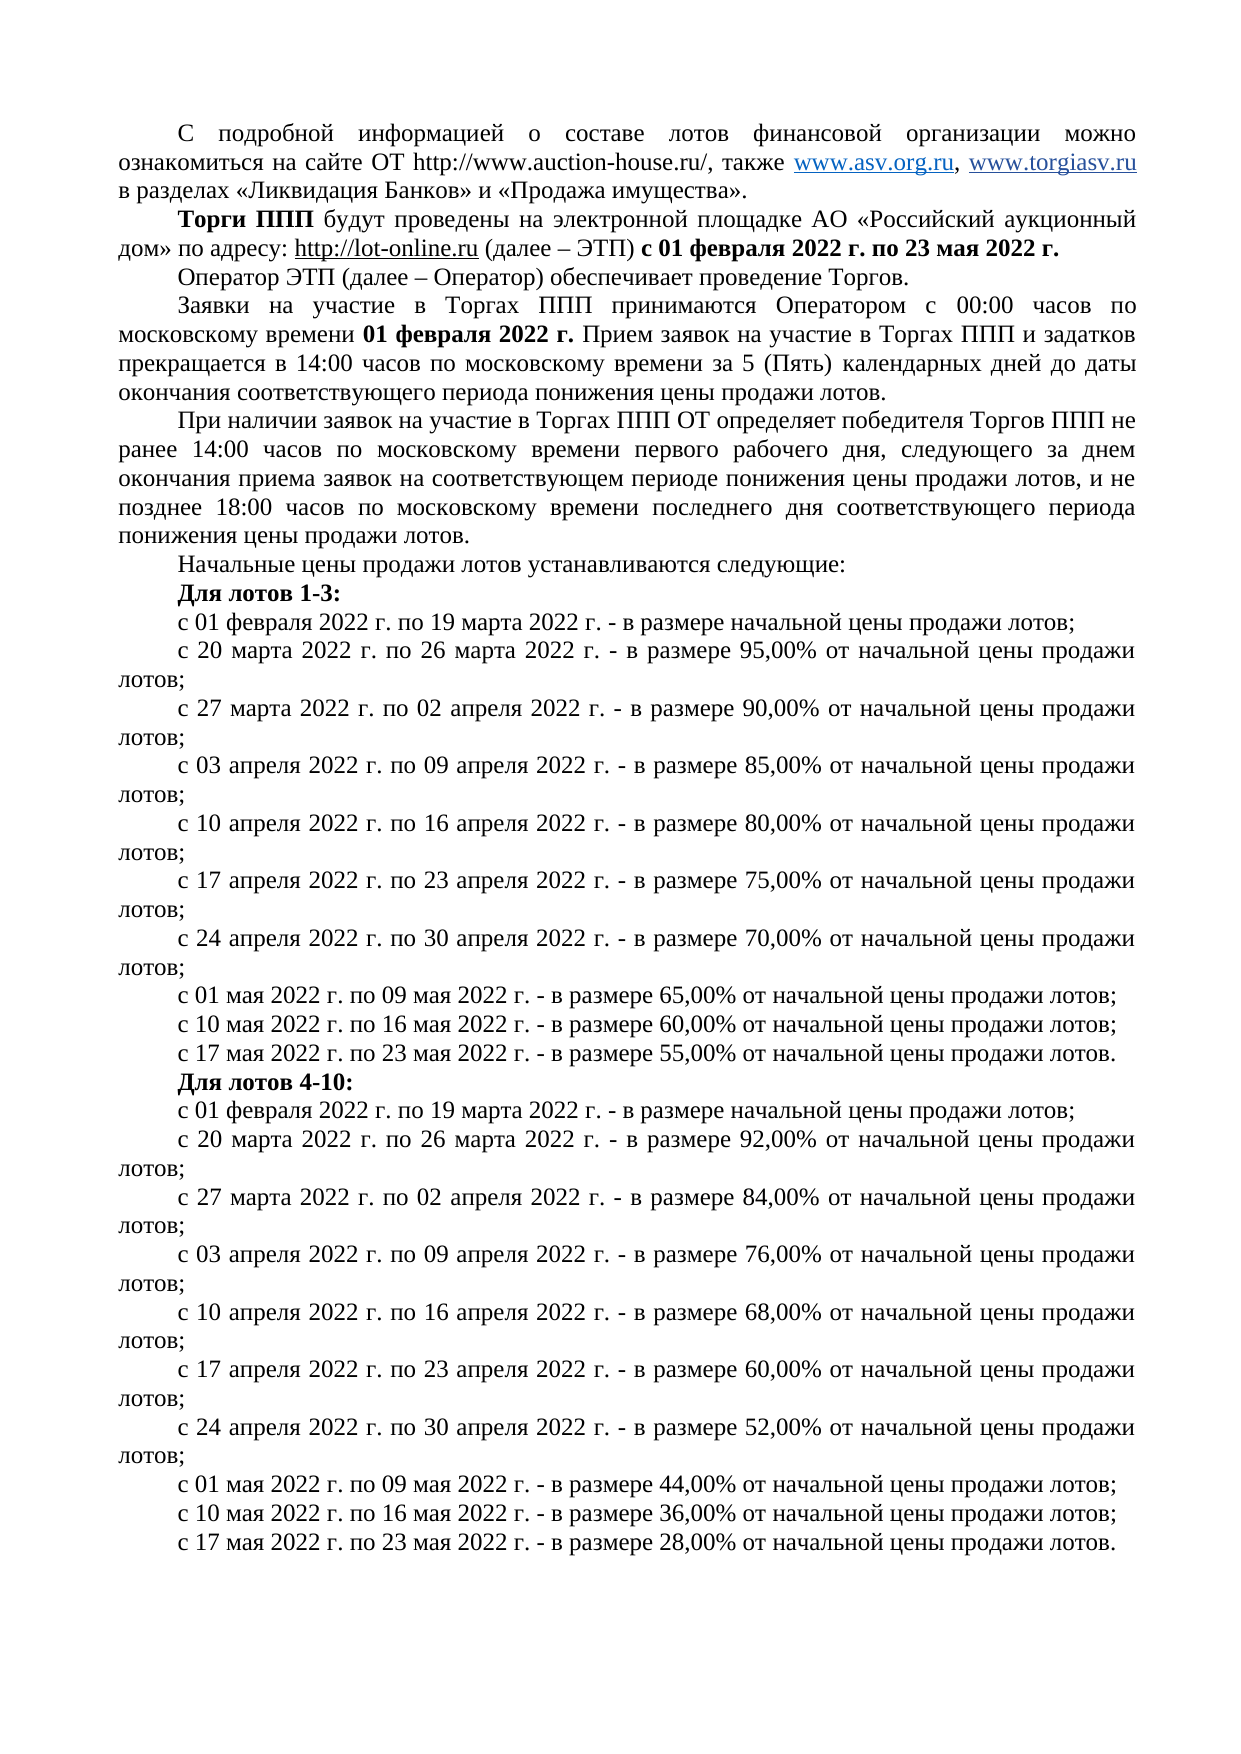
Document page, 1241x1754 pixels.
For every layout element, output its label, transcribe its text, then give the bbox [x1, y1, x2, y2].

text с 17 мая 2022 г. по 23 мая 2022 г. - в размере 28,00% от начальной цены продажи лотов. [118, 1527, 1137, 1556]
text с 01 мая 2022 г. по 09 мая 2022 г. - в размере 65,00% от начальной цены продажи лотов; [118, 981, 1137, 1009]
text с 27 марта 2022 г. по 02 апреля 2022 г. - в размере 84,00% от начальной цены продажи лотов; [118, 1182, 1137, 1239]
text с 10 мая 2022 г. по 16 мая 2022 г. - в размере 36,00% от начальной цены продажи лотов; [118, 1498, 1137, 1527]
text с 01 февраля 2022 г. по 19 марта 2022 г. - в размере начальной цены продажи лотов; [118, 1096, 1137, 1124]
text Для лотов 4-10: [118, 1067, 1137, 1096]
text с 20 марта 2022 г. по 26 марта 2022 г. - в размере 92,00% от начальной цены продажи лотов; [118, 1124, 1137, 1182]
text с 01 мая 2022 г. по 09 мая 2022 г. - в размере 44,00% от начальной цены продажи лотов; [118, 1469, 1137, 1498]
text с 10 мая 2022 г. по 16 мая 2022 г. - в размере 60,00% от начальной цены продажи лотов; [118, 1009, 1137, 1038]
text С подробной информацией о составе лотов финансовой организации можно ознакомиться на сайте ОТ http://www.auction-house.ru/, также www.asv.org.ru, www.torgiasv.ru в разделах «Ликвидация Банков» и «Продажа имущества». [118, 118, 1137, 204]
text с 17 мая 2022 г. по 23 мая 2022 г. - в размере 55,00% от начальной цены продажи лотов. [118, 1038, 1137, 1067]
text с 01 февраля 2022 г. по 19 марта 2022 г. - в размере начальной цены продажи лотов; [118, 607, 1137, 636]
text с 03 апреля 2022 г. по 09 апреля 2022 г. - в размере 76,00% от начальной цены продажи лотов; [118, 1239, 1137, 1297]
text с 24 апреля 2022 г. по 30 апреля 2022 г. - в размере 52,00% от начальной цены продажи лотов; [118, 1412, 1137, 1469]
text с 10 апреля 2022 г. по 16 апреля 2022 г. - в размере 80,00% от начальной цены продажи лотов; [118, 808, 1137, 866]
text Оператор ЭТП (далее – Оператор) обеспечивает проведение Торгов. [118, 262, 1137, 291]
text Торги ППП будут проведены на электронной площадке АО «Российский аукционный дом» по адресу: http://lot-online.ru (далее – ЭТП) с 01 февраля 2022 г. по 23 мая 2022 г. [118, 204, 1137, 262]
text Для лотов 1-3: [118, 578, 1137, 607]
text Начальные цены продажи лотов устанавливаются следующие: [118, 549, 1137, 578]
text с 24 апреля 2022 г. по 30 апреля 2022 г. - в размере 70,00% от начальной цены продажи лотов; [118, 923, 1137, 981]
text с 17 апреля 2022 г. по 23 апреля 2022 г. - в размере 60,00% от начальной цены продажи лотов; [118, 1354, 1137, 1412]
text Заявки на участие в Торгах ППП принимаются Оператором с 00:00 часов по московскому времени 01 февраля 2022 г. Прием заявок на участие в Торгах ППП и задатков прекращается в 14:00 часов по московскому времени за 5 (Пять) календарных дней до даты окончания соответствующего периода понижения цены продажи лотов. [118, 291, 1137, 406]
text с 27 марта 2022 г. по 02 апреля 2022 г. - в размере 90,00% от начальной цены продажи лотов; [118, 693, 1137, 751]
text с 03 апреля 2022 г. по 09 апреля 2022 г. - в размере 85,00% от начальной цены продажи лотов; [118, 751, 1137, 808]
text с 17 апреля 2022 г. по 23 апреля 2022 г. - в размере 75,00% от начальной цены продажи лотов; [118, 866, 1137, 923]
text При наличии заявок на участие в Торгах ППП ОТ определяет победителя Торгов ППП не ранее 14:00 часов по московскому времени первого рабочего дня, следующего за днем окончания приема заявок на соответствующем периоде понижения цены продажи лотов, и не позднее 18:00 часов по московскому времени последнего дня соответствующего периода понижения цены продажи лотов. [118, 406, 1137, 549]
text с 10 апреля 2022 г. по 16 апреля 2022 г. - в размере 68,00% от начальной цены продажи лотов; [118, 1297, 1137, 1354]
text с 20 марта 2022 г. по 26 марта 2022 г. - в размере 95,00% от начальной цены продажи лотов; [118, 636, 1137, 693]
